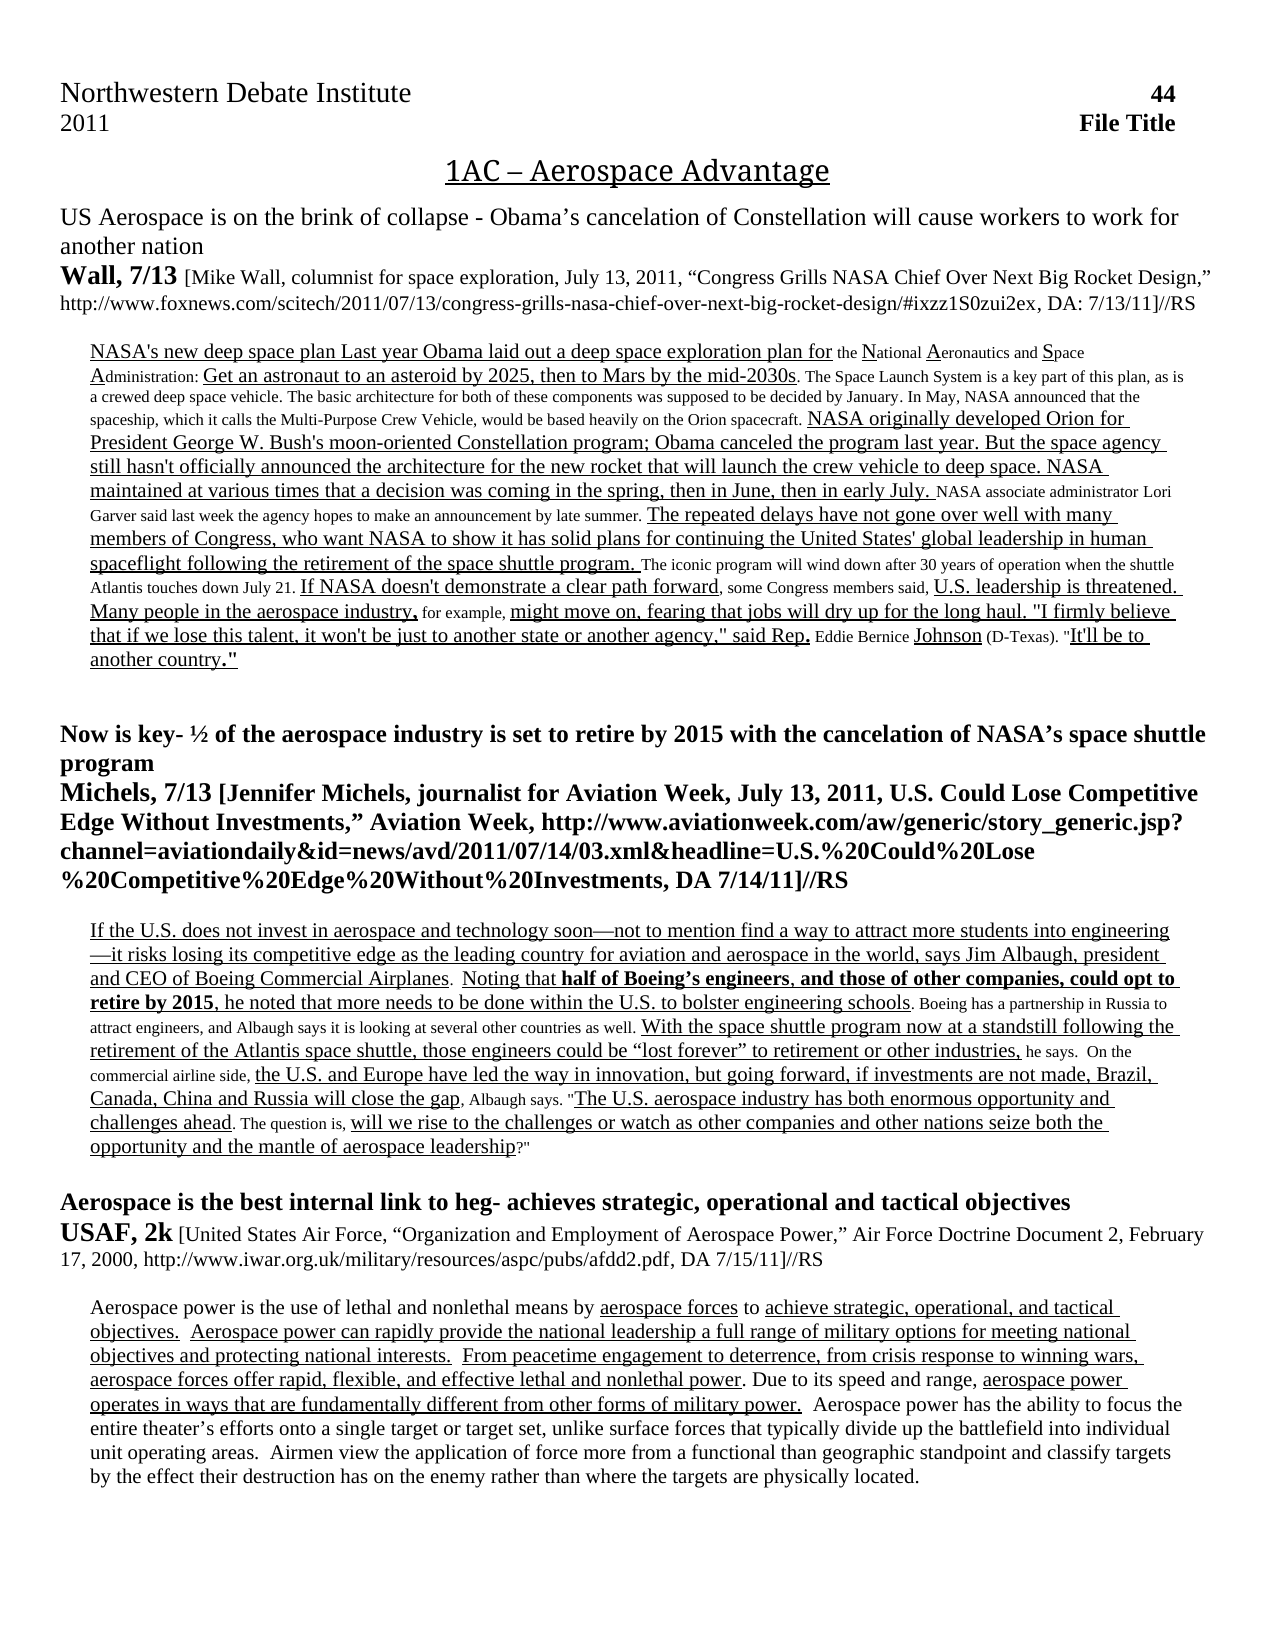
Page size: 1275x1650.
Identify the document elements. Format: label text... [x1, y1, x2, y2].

text NASA's new deep space plan Last year Obama laid out a deep space exploration plan for the National Aeronautics and Space Administration: Get an astronaut to an asteroid by 2025, then to Mars by the mid-2030s. The Space Launch System is a key part of this plan, as is a crewed deep space vehicle. The basic architecture for both of these components was supposed to be decided by January. In May, NASA announced that the spaceship, which it calls the Multi-Purpose Crew Vehicle, would be based heavily on the Orion spacecraft. NASA originally developed Orion for President George W. Bush's moon-oriented Constellation program; Obama canceled the program last year. But the space agency still hasn't officially announced the architecture for the new rocket that will launch the crew vehicle to deep space. NASA maintained at various times that a decision was coming in the spring, then in June, then in early July. NASA associate administrator Lori Garver said last week the agency hopes to make an announcement by late summer. The repeated delays have not gone over well with many members of Congress, who want NASA to show it has solid plans for continuing the United States' global leadership in human spaceflight following the retirement of the space shuttle program. The iconic program will wind down after 30 years of operation when the shuttle Atlantis touches down July 21. If NASA doesn't demonstrate a clear path forward, some Congress members said, U.S. leadership is threatened. Many people in the aerospace industry, for example, might move on, fearing that jobs will dry up for the long haul. "I firmly believe that if we lose this talent, it won't be just to another state or another agency," said Rep. Eddie Bernice Johnson (D-Texas). "It'll be to another country." [90, 339, 1185, 671]
text Aerospace power is the use of lethal and nonlethal means by aerospace forces to achieve strategic, operational, and tactical objectives. Aerospace power can rapidly provide the national leadership a full range of military options for meeting national objectives and protecting national interests. From peacetime engagement to deterrence, from crisis response to winning wars, aerospace forces offer rapid, flexible, and effective lethal and nonlethal power. Due to its speed and range, aerospace power operates in ways that are fundamentally different from other forms of military power. Aerospace power has the ability to focus the entire theater’s efforts onto a single target or target set, unlike surface forces that typically divide up the battlefield into individual unit operating areas. Airmen view the application of force more from a functional than geographic standpoint and classify targets by the effect their destruction has on the enemy rather than where the targets are physically located. [90, 1295, 1185, 1488]
subtitle US Aerospace is on the brink of collapse - Obama’s cancelation of Constellation will cause workers to work for another nation [60, 202, 1215, 259]
text Wall, 7/13 [Mike Wall, columnist for space exploration, July 13, 2011, “Congress Grills NASA Chief Over Next Big Rocket Design,” http://www.foxnews.com/scitech/2011/07/13/congress-grills-nasa-chief-over-next-big-rocket-design/#ixzz1S0zui2ex, DA: 7/13/11]//RS [60, 259, 1215, 315]
subtitle 1AC – Aerospace Advantage [60, 150, 1215, 189]
text If the U.S. does not invest in aerospace and technology soon—not to mention find a way to attract more students into engineering—it risks losing its competitive edge as the leading country for aviation and aerospace in the world, says Jim Albaugh, president and CEO of Boeing Commercial Airplanes. Noting that half of Boeing’s engineers, and those of other companies, could opt to retire by 2015, he noted that more needs to be done within the U.S. to bolster engineering schools. Boeing has a partnership in Russia to attract engineers, and Albaugh says it is looking at several other countries as well. With the space shuttle program now at a standstill following the retirement of the Atlantis space shuttle, those engineers could be “lost forever” to retirement or other industries, he says. On the commercial airline side, the U.S. and Europe have led the way in innovation, but going forward, if investments are not made, Brazil, Canada, China and Russia will close the gap, Albaugh says. "The U.S. aerospace industry has both enormous opportunity and challenges ahead. The question is, will we rise to the challenges or watch as other companies and other nations seize both the opportunity and the mantle of aerospace leadership?" [90, 918, 1185, 1158]
text USAF, 2k [United States Air Force, “Organization and Employment of Aerospace Power,” Air Force Doctrine Document 2, February 17, 2000, http://www.iwar.org.uk/military/resources/aspc/pubs/afdd2.pdf, DA 7/15/11]//RS [60, 1216, 1215, 1271]
subtitle Now is key- ½ of the aerospace industry is set to retire by 2015 with the cancelation of NASA’s space shuttle program Michels, 7/13 [Jennifer Michels, journalist for Aviation Week, July 13, 2011, U.S. Could Lose Competitive Edge Without Investments,” Aviation Week, http://www.aviationweek.com/aw/generic/story_generic.jsp?channel=aviationdaily&id=news/avd/2011/07/14/03.xml&headline=U.S.%20Could%20Lose%20Competitive%20Edge%20Without%20Investments, DA 7/14/11]//RS [60, 719, 1215, 894]
subtitle Aerospace is the best internal link to heg- achieves strategic, operational and tactical objectives [60, 1158, 1215, 1216]
